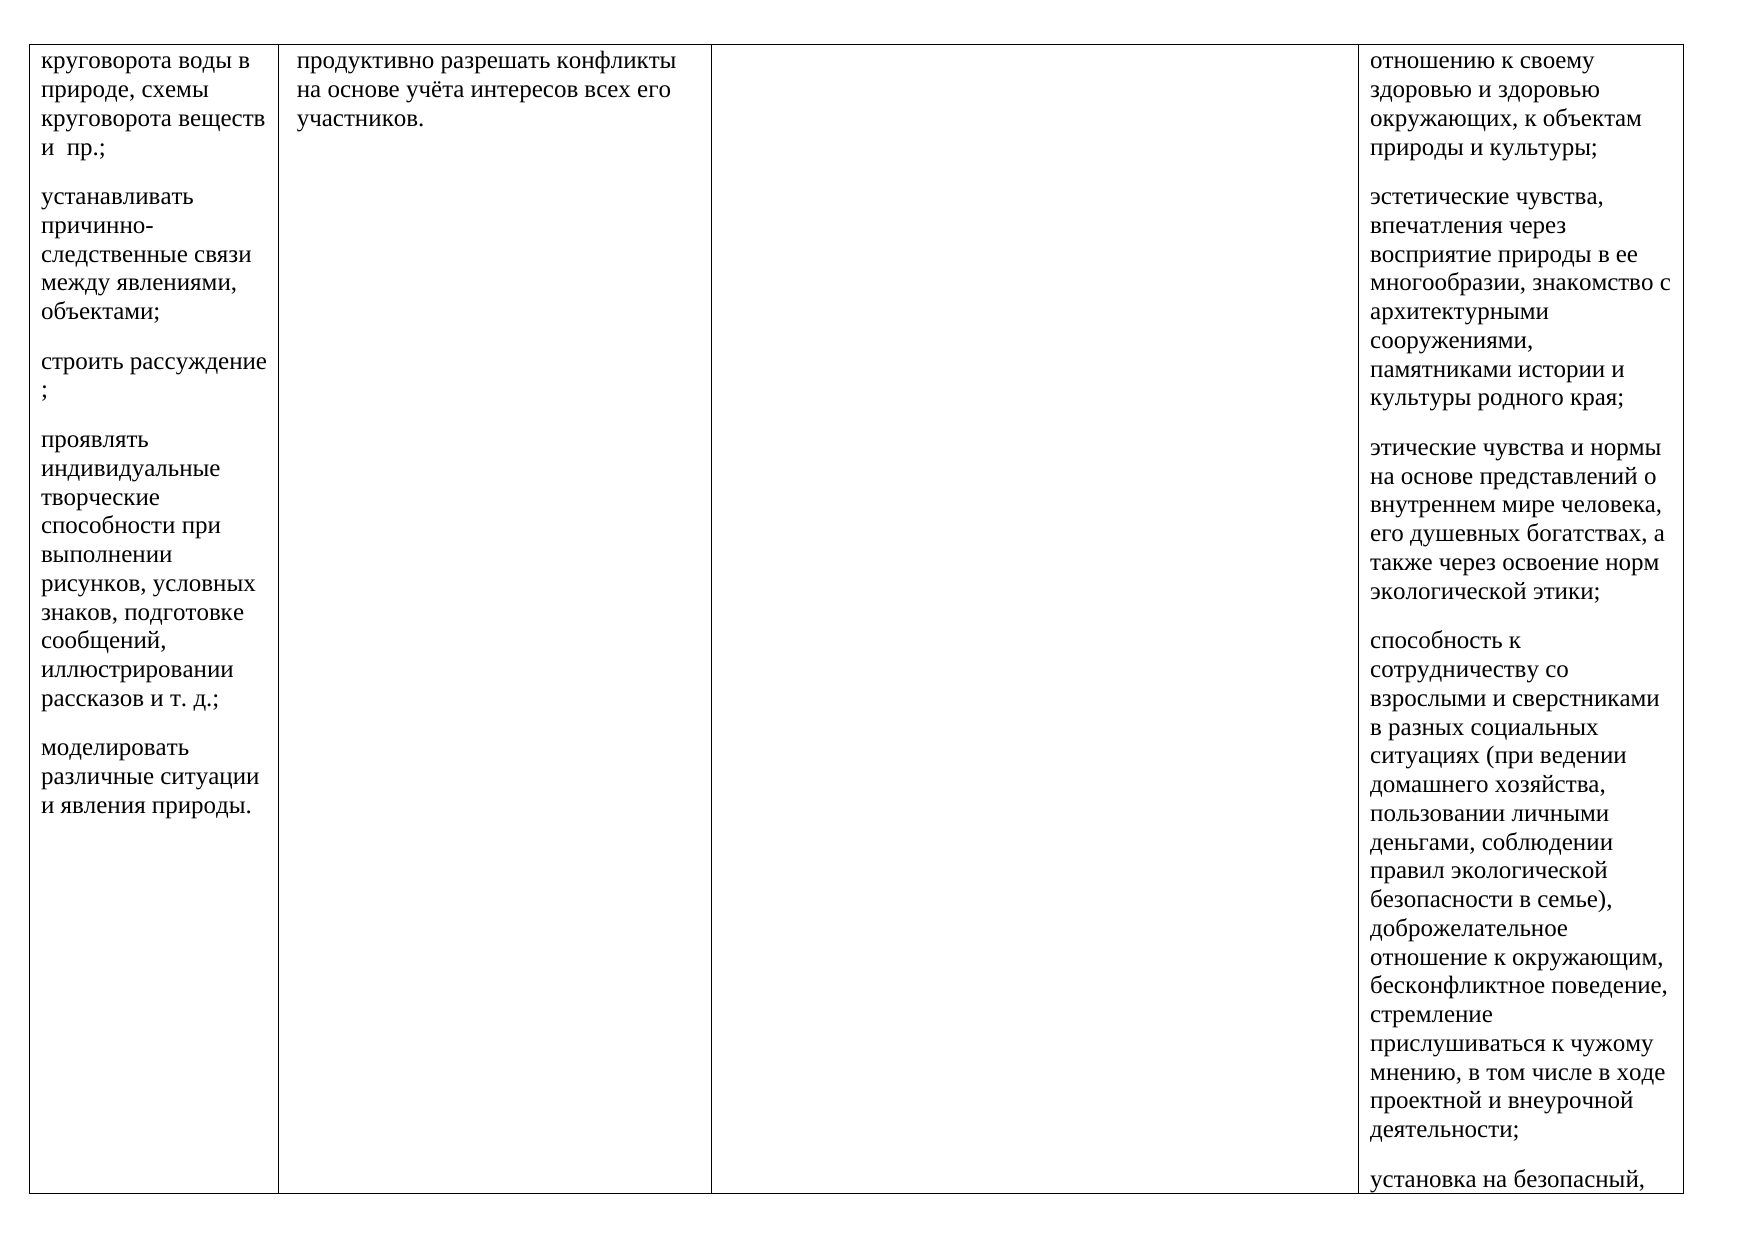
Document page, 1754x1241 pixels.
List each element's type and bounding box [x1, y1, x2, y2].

table_cell [712, 45, 1358, 1192]
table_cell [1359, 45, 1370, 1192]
table_cell [279, 45, 711, 1192]
table_cell [30, 45, 278, 1192]
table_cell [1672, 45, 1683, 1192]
